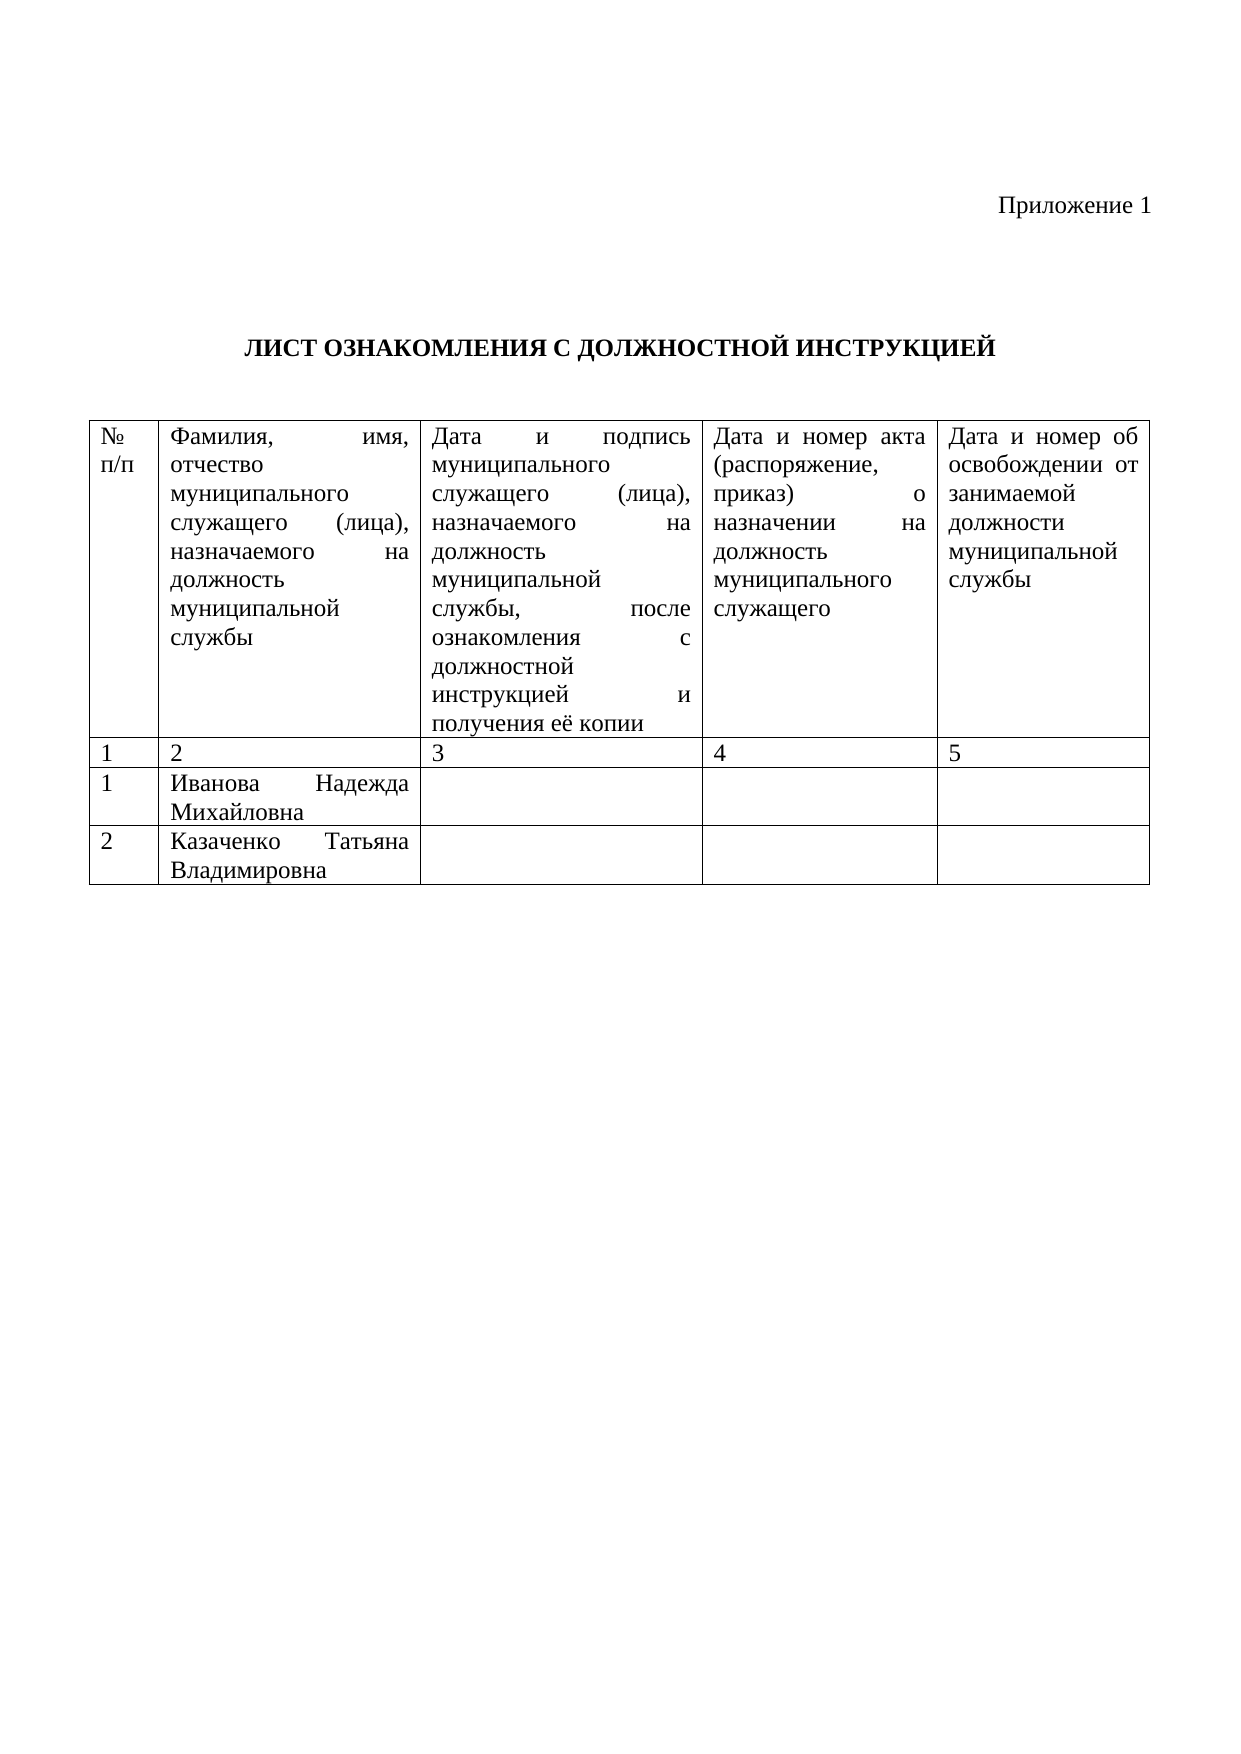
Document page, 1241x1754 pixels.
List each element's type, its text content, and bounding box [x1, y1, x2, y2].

text ЛИСТ ОЗНАКОМЛЕНИЯ С ДОЛЖНОСТНОЙ ИНСТРУКЦИЕЙ [89, 333, 1152, 362]
table_cell [938, 768, 1149, 825]
table_header Дата и номер акта (распоряжение, приказ) о назначении на должность муниципального служащего [703, 421, 937, 737]
table_cell [703, 826, 937, 884]
table_header Дата и подпись муниципального служащего (лица), назначаемого на должность муниципальной службы, после ознакомления с должностной инструкцией и получения её копии [421, 421, 702, 737]
table_header Дата и номер об освобождении от занимаемой должности муниципальной службы [938, 421, 1149, 737]
table_cell 1 [90, 768, 158, 825]
table_cell 4 [703, 738, 937, 767]
table_cell [421, 768, 702, 825]
table_cell [938, 826, 1149, 884]
table_cell [421, 826, 702, 884]
text Приложение 1 [89, 190, 1152, 218]
table_cell [703, 768, 937, 825]
table_cell 2 [90, 826, 158, 884]
table_cell 3 [421, 738, 702, 767]
table_cell 2 [159, 738, 420, 767]
table_header Фамилия, имя, отчество муниципального служащего (лица), назначаемого на должность муниципальной службы [159, 421, 420, 737]
table_cell Казаченко Татьяна Владимировна [159, 826, 420, 884]
table_cell 1 [90, 738, 158, 767]
table_cell 5 [938, 738, 1149, 767]
table_cell Иванова Надежда Михайловна [159, 768, 420, 825]
table_header № п/п [90, 421, 158, 737]
